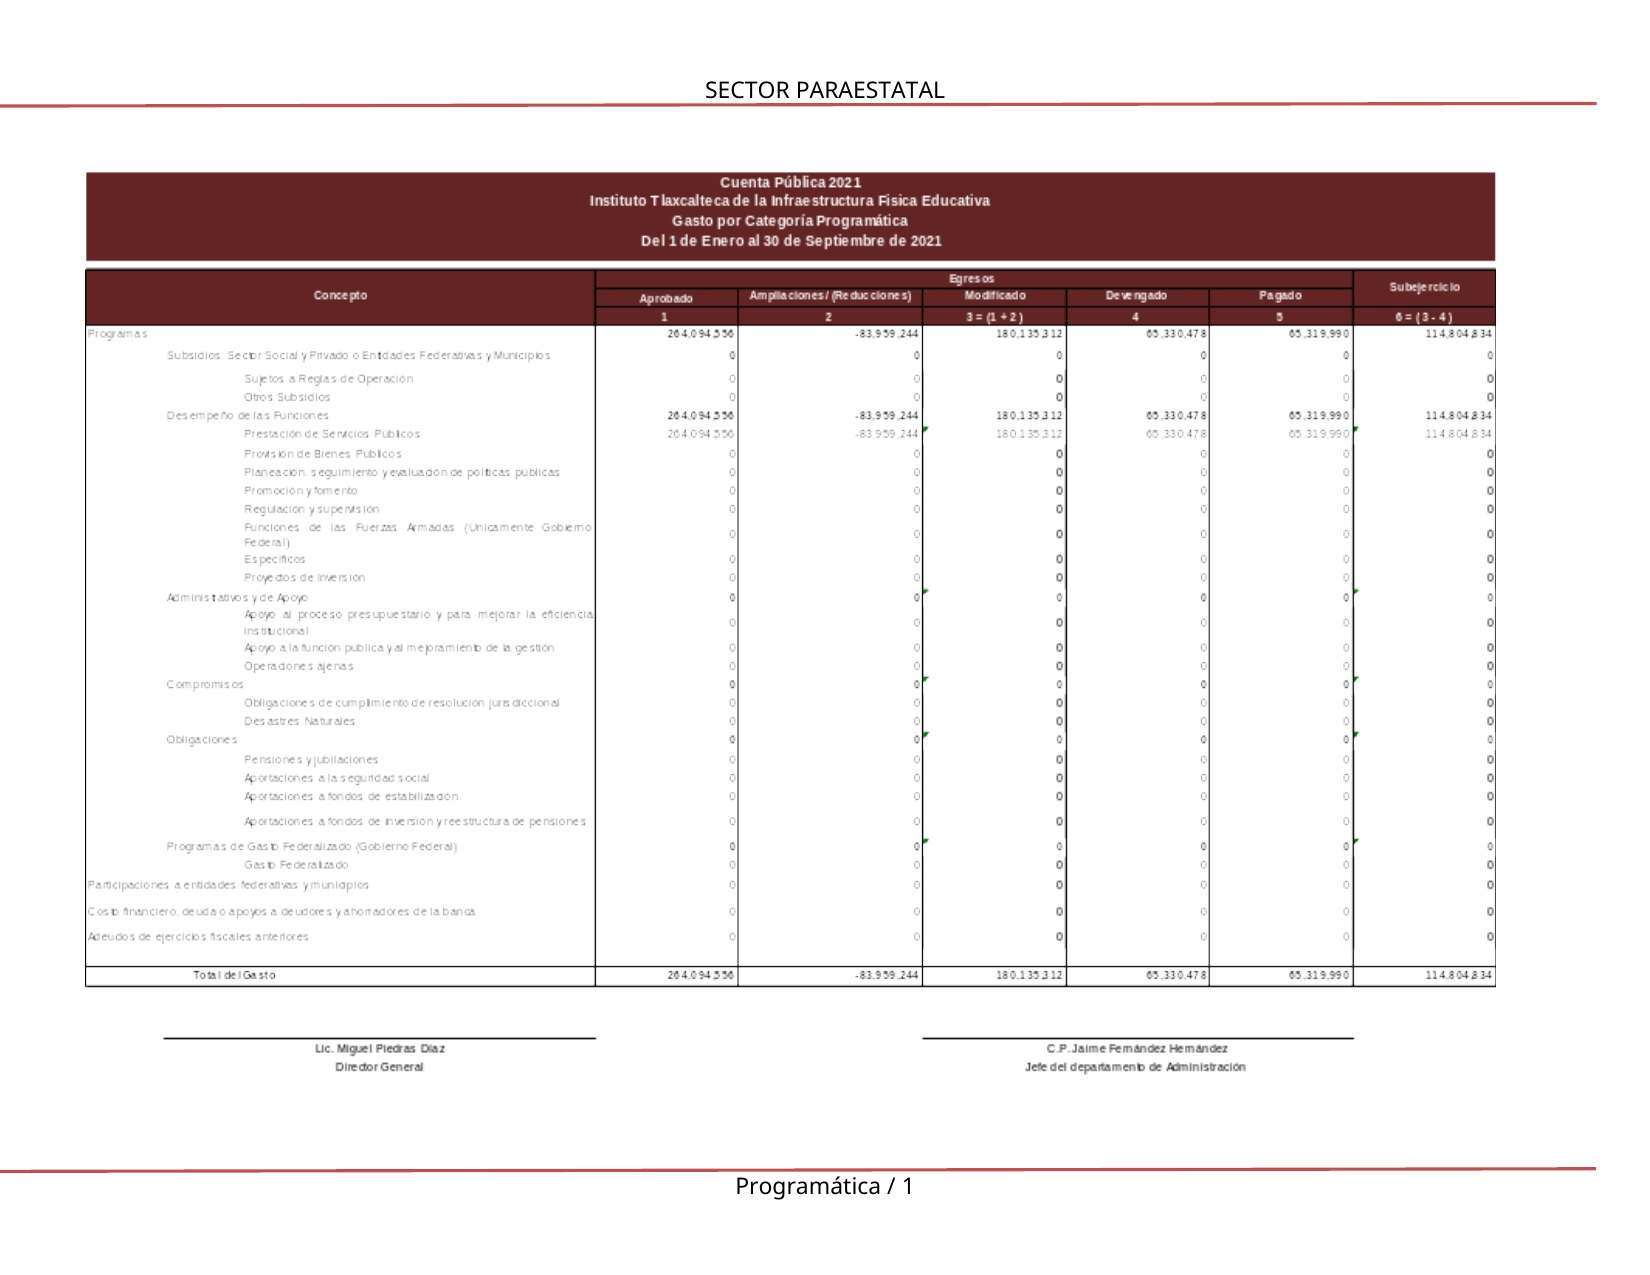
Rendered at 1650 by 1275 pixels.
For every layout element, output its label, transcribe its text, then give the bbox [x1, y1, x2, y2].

text DEPENDENCIA / [59, 162, 1591, 1080]
